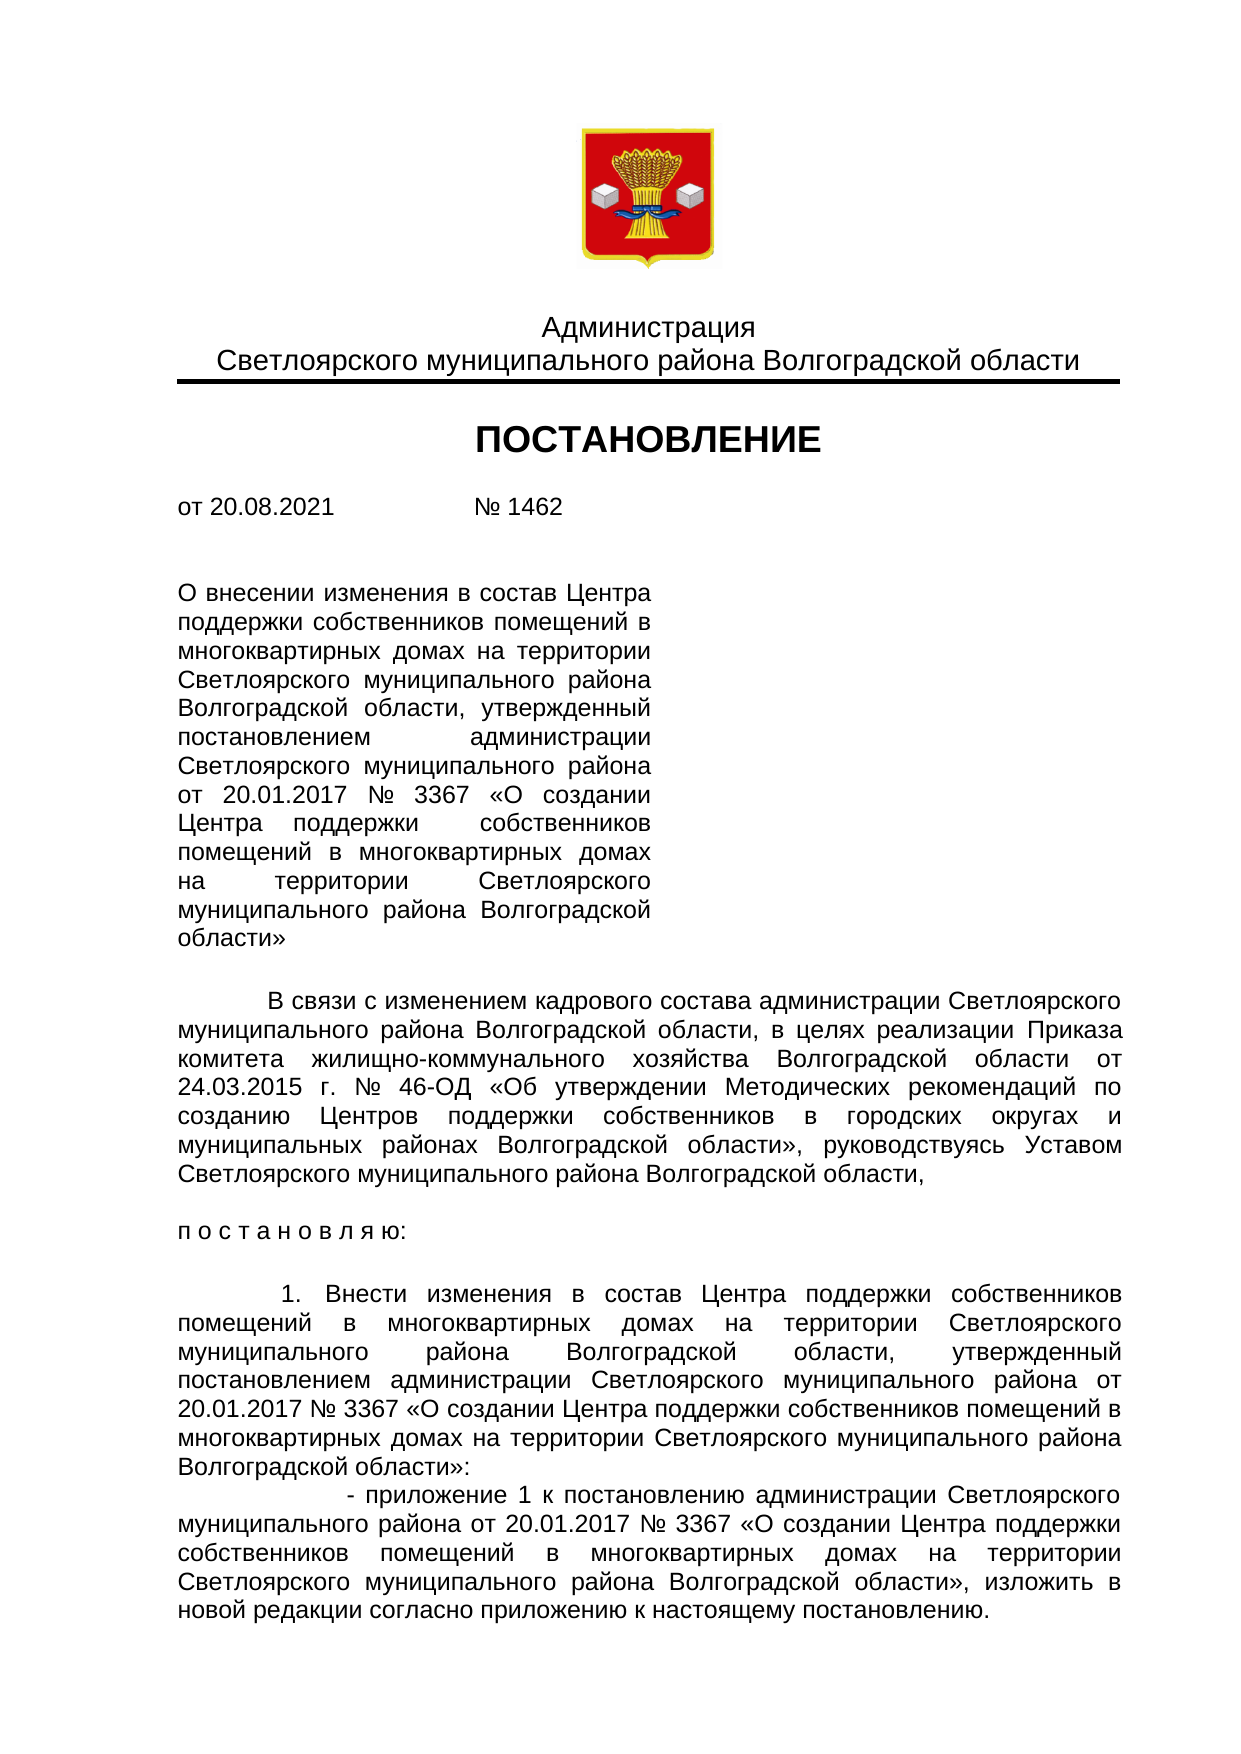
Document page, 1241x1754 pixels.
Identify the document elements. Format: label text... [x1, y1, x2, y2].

text Администрация [177, 310, 1120, 343]
text О внесении изменения в состав Центра поддержки собственников помещений в многоквартирных домах на территории Светлоярского муниципального района Волгоградской области, утвержденный постановлением администрации Светлоярского муниципального района от 20.01.2017 № 3367 «О создании Центра поддержки собственников помещений в многоквартирных домах на территории Светлоярского муниципального района Волгоградской области» [177, 578, 651, 952]
text В связи с изменением кадрового состава администрации Светлоярского муниципального района Волгоградской области, в целях реализации Приказа комитета жилищно-коммунального хозяйства Волгоградской области от 24.03.2015 г. № 46-ОД «Об утверждении Методических рекомендаций по созданию Центров поддержки собственников в городских округах и муниципальных районах Волгоградской области», руководствуясь Уставом Светлоярского муниципального района Волгоградской области, [177, 986, 1123, 1187]
picture [576, 123, 723, 269]
text от 20.08.2021 № 1462 [177, 492, 1123, 521]
list Внести изменения в состав Центра поддержки собственников помещений в многоквартирных домах на территории Светлоярского муниципального района Волгоградской области, утвержденный постановлением администрации Светлоярского муниципального района от 20.01.2017 № 3367 «О создании Центра поддержки собственников помещений в многоквартирных домах на территории Светлоярского муниципального района Волгоградской области»: [177, 1279, 1123, 1480]
text ПОСТАНОВЛЕНИЕ [177, 418, 1120, 461]
text Светлоярского муниципального района Волгоградской области [177, 343, 1120, 379]
list - приложение 1 к постановлению администрации Светлоярского муниципального района от 20.01.2017 № 3367 «О создании Центра поддержки собственников помещений в многоквартирных домах на территории Светлоярского муниципального района Волгоградской области», изложить в новой редакции согласно приложению к настоящему постановлению. [177, 1480, 1123, 1624]
text п о с т а н о в л я ю: [177, 1216, 1123, 1245]
